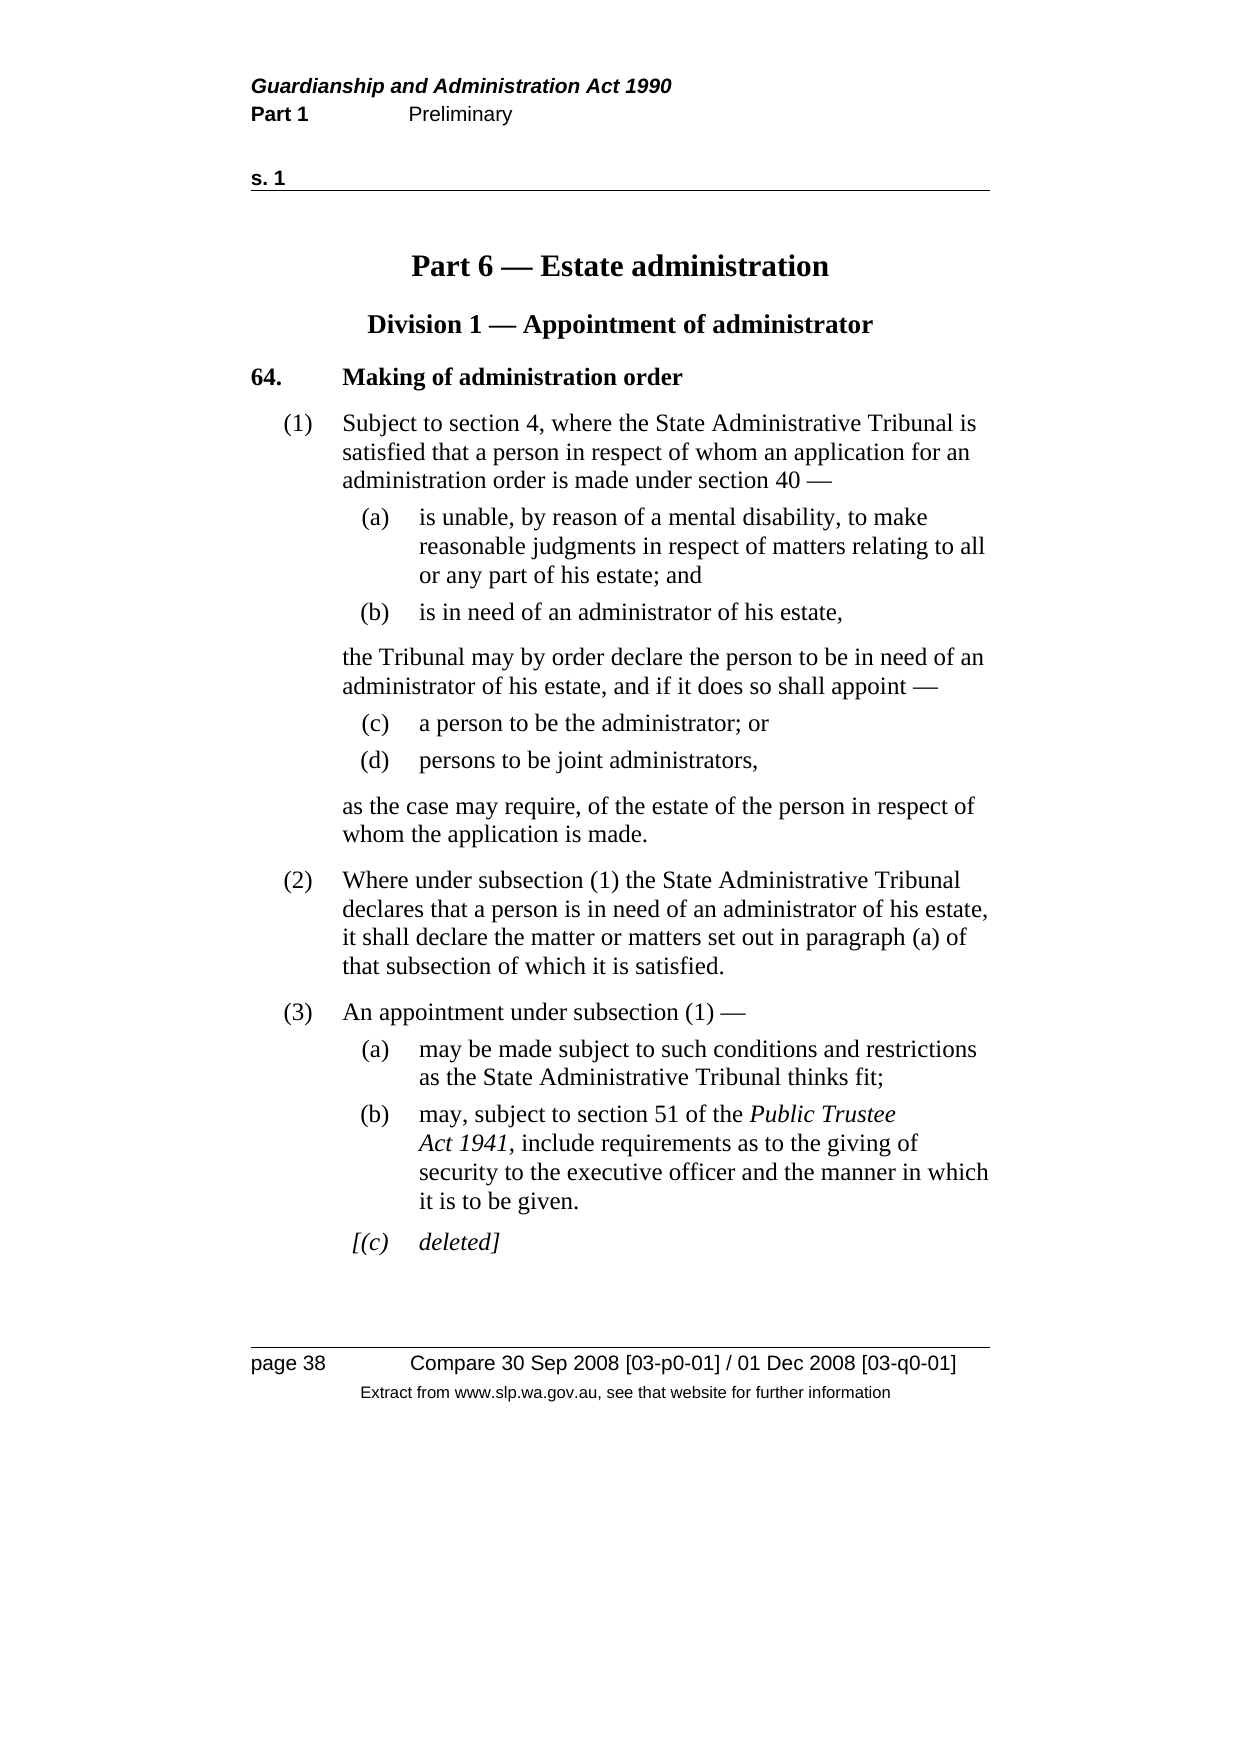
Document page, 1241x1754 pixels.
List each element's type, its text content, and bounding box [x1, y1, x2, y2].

text (1) Subject to section 4, where the State Administrative Tribunal is satisfied that a person in respect of whom an application for an administration order is made under section 40 — [251, 408, 990, 494]
text the Tribunal may by order declare the person to be in need of an administrator of his estate, and if it does so shall appoint — [251, 642, 990, 700]
text (c) a person to be the administrator; or [251, 708, 990, 737]
text as the case may require, of the estate of the person in respect of whom the application is made. [251, 791, 990, 848]
text (d) persons to be joint administrators, [251, 745, 990, 774]
text [(c) deleted] [251, 1227, 990, 1256]
text (a) may be made subject to such conditions and restrictions as the State Administrative Tribunal thinks fit; [251, 1034, 990, 1091]
subtitle Division 1 — Appointment of administrator [251, 308, 990, 339]
text (b) is in need of an administrator of his estate, [251, 597, 990, 626]
subtitle Part 6 — Estate administration [251, 247, 990, 283]
text (3) An appointment under subsection (1) — [251, 997, 990, 1025]
subtitle 64. Making of administration order [251, 362, 990, 391]
text (2) Where under subsection (1) the State Administrative Tribunal declares that a person is in need of an administrator of his estate, it shall declare the matter or matters set out in paragraph (a) of that subsection of which it is satisfied. [251, 865, 990, 980]
text (b) may, subject to section 51 of the Public Trustee Act 1941, include requirements as to the giving of security to the executive officer and the manner in which it is to be given. [251, 1099, 990, 1214]
text (a) is unable, by reason of a mental disability, to make reasonable judgments in respect of matters relating to all or any part of his estate; and [251, 502, 990, 589]
